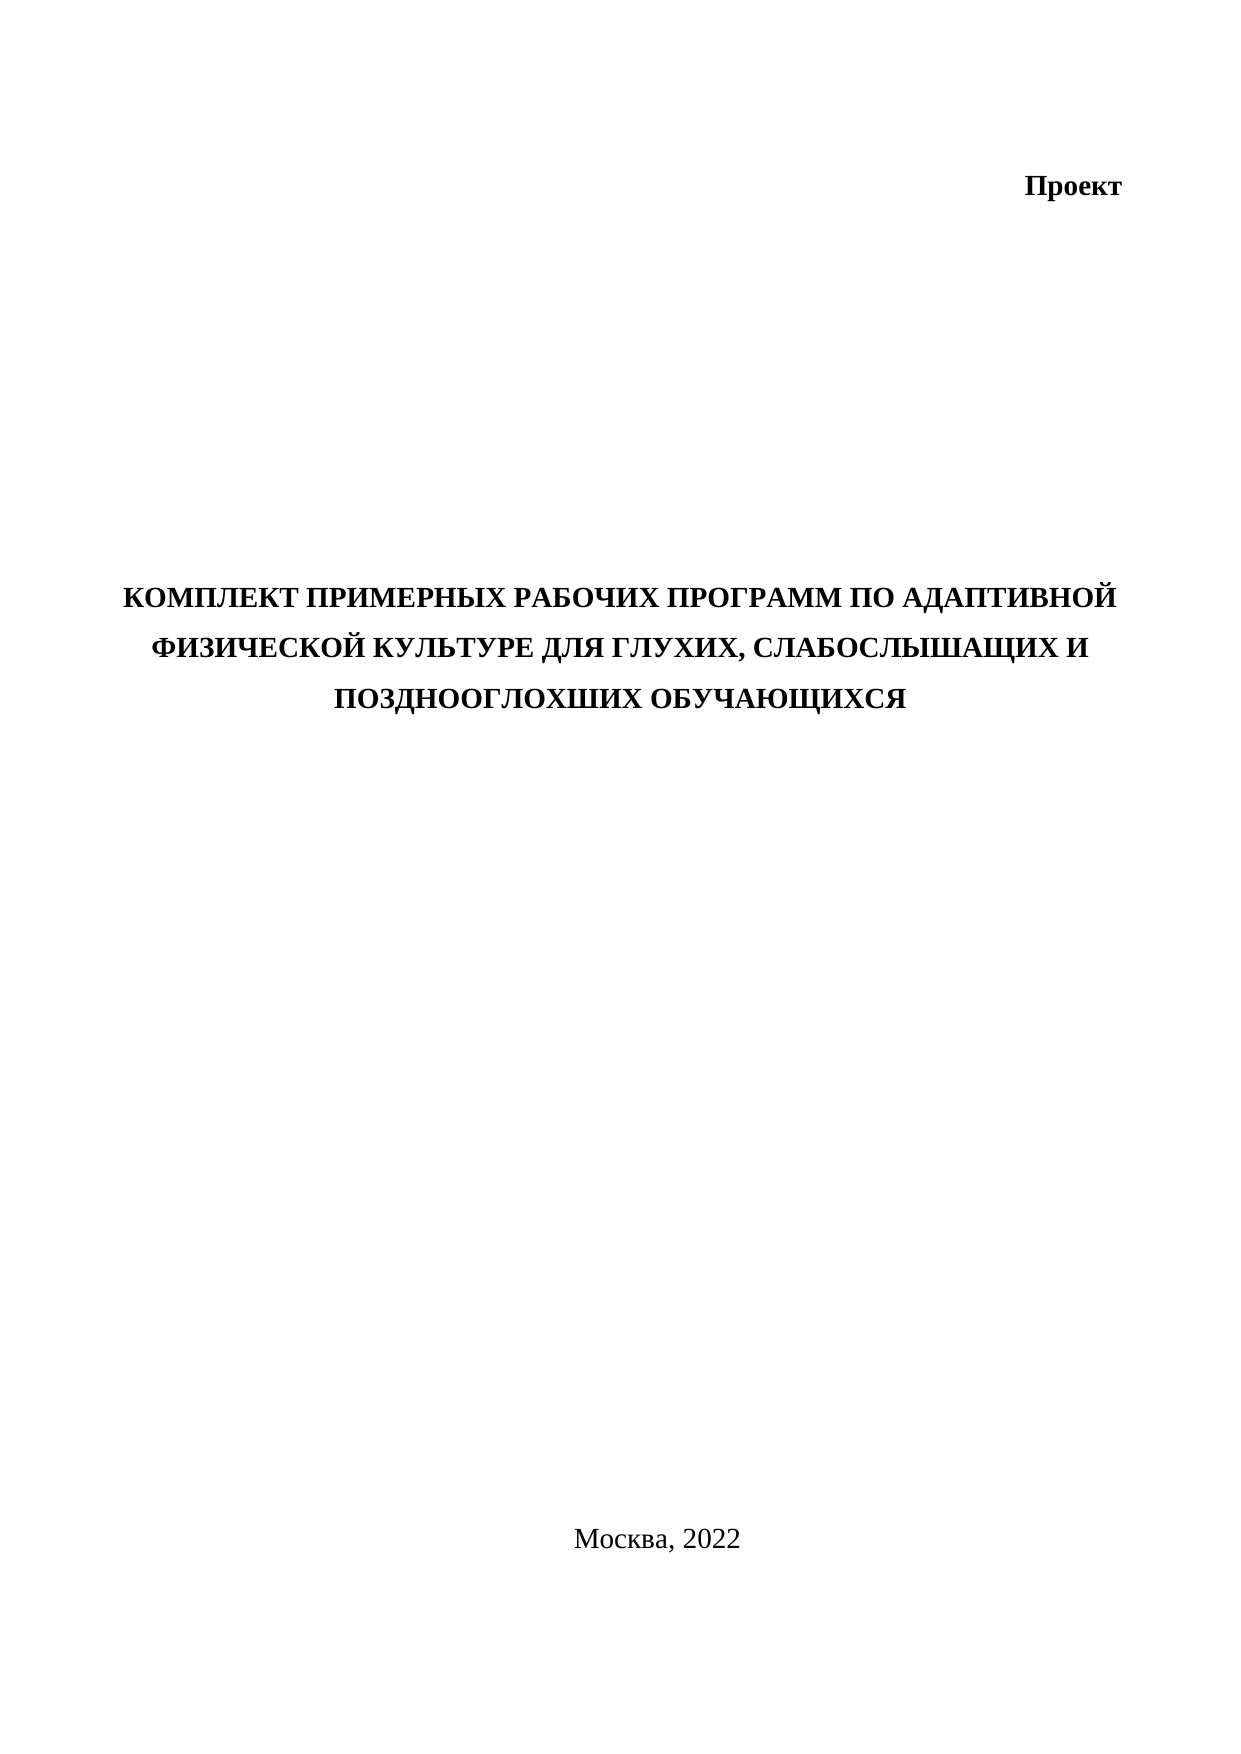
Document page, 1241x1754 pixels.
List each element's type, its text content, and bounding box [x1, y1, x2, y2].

subtitle Проект [118, 168, 1122, 202]
text Москва, 2022 [118, 1521, 1122, 1554]
text КОМПЛЕКТ ПРИМЕРНЫХ РАБОЧИХ ПРОГРАММ ПО АДАПТИВНОЙ ФИЗИЧЕСКОЙ КУЛЬТУРЕ ДЛЯ ГЛУХИХ, СЛАБОСЛЫШАЩИХ И ПОЗДНООГЛОХШИХ ОБУЧАЮЩИХСЯ [118, 580, 1122, 714]
